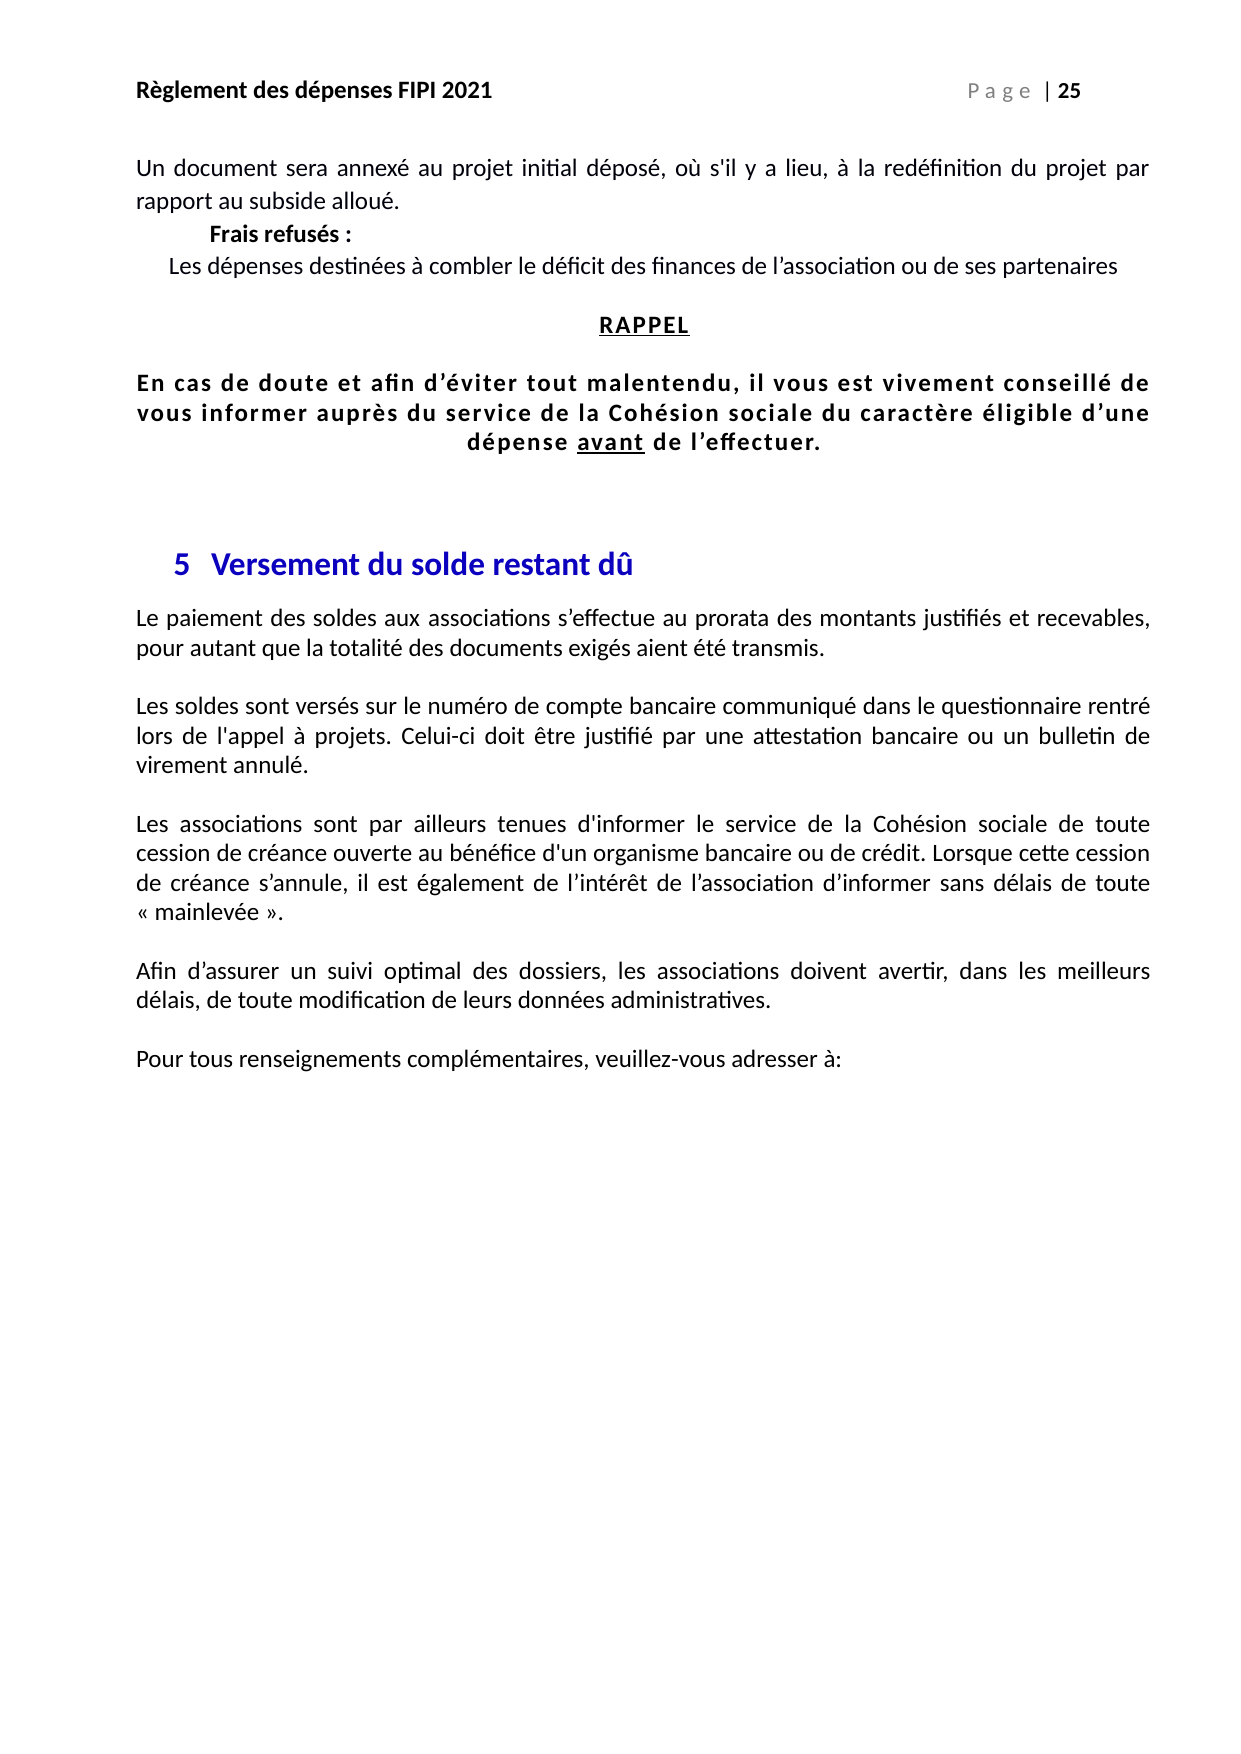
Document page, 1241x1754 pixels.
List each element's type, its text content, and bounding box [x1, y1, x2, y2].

text En cas de doute et afin d’éviter tout malentendu, il vous est vivement conseillé de vous informer auprès du service de la Cohésion sociale du caractère éligible d’une dépense avant de l’effectuer. [136, 368, 1152, 456]
text Les dépenses destinées à combler le déficit des finances de l’association ou de ses partenaires [136, 251, 1152, 280]
subtitle Versement du solde restant dû [173, 542, 1152, 583]
text Afin d’assurer un suivi optimal des dossiers, les associations doivent avertir, dans les meilleurs délais, de toute modification de leurs données administratives. [136, 956, 1152, 1014]
text Les soldes sont versés sur le numéro de compte bancaire communiqué dans le questionnaire rentré lors de l'appel à projets. Celui-ci doit être justifié par une attestation bancaire ou un bulletin de virement annulé. [136, 691, 1152, 779]
text Le paiement des soldes aux associations s’effectue au prorata des montants justifiés et recevables, pour autant que la totalité des documents exigés aient été transmis. [136, 603, 1152, 662]
text Pour tous renseignements complémentaires, veuillez-vous adresser à: [136, 1044, 1152, 1073]
text Un document sera annexé au projet initial déposé, où s'il y a lieu, à la redéfinition du projet par rapport au subside alloué. [136, 152, 1152, 216]
text RAPPEL [136, 309, 1152, 339]
text Frais refusés : [209, 218, 1152, 248]
text Les associations sont par ailleurs tenues d'informer le service de la Cohésion sociale de toute cession de créance ouverte au bénéfice d'un organisme bancaire ou de crédit. Lorsque cette cession de créance s’annule, il est également de l’intérêt de l’association d’informer sans délais de toute « mainlevée ». [136, 809, 1152, 926]
